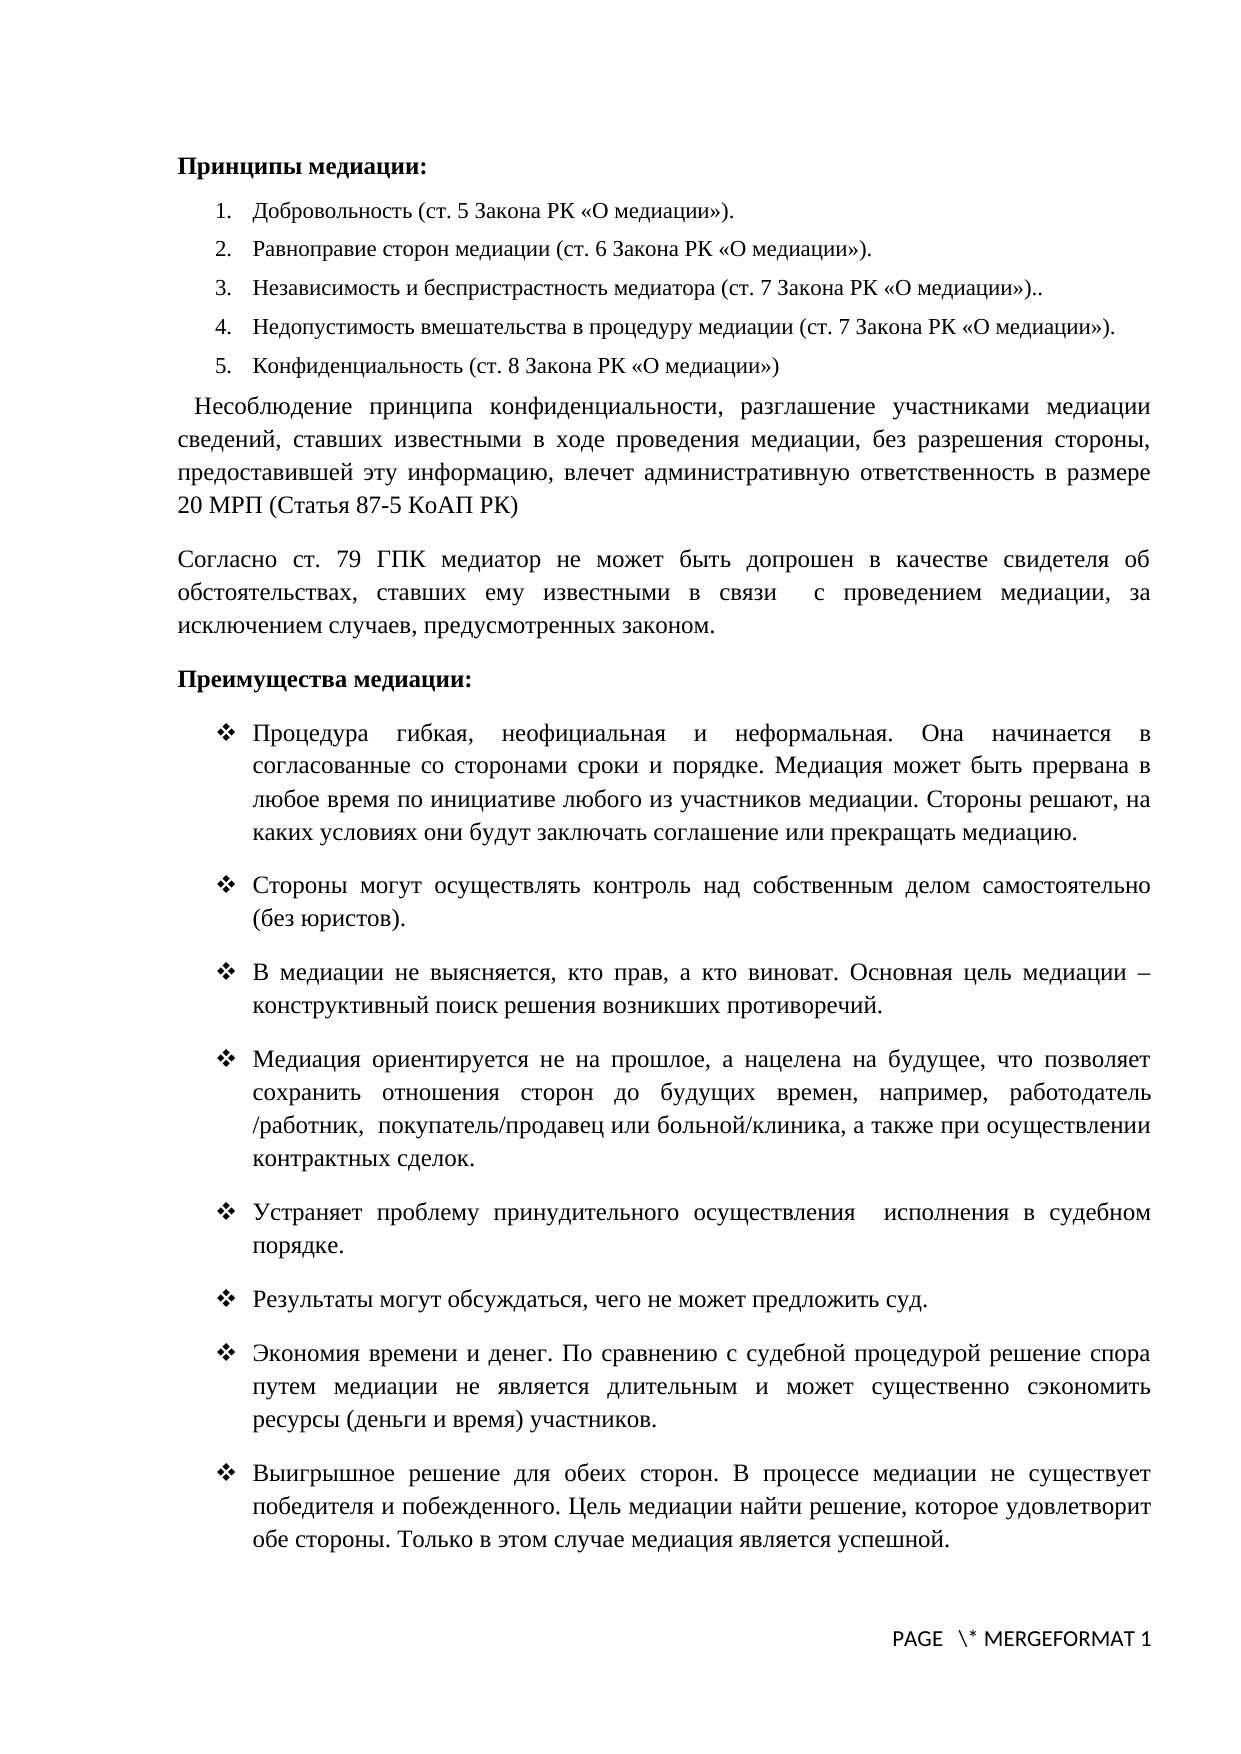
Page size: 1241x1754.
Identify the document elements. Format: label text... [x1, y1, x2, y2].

list Недопустимость вмешательства в процедуру медиации (ст. 7 Закона РК «О медиации»). [215, 313, 1152, 339]
list Добровольность (ст. 5 Закона РК «О медиации»). [215, 197, 1152, 223]
list Устраняет проблему принудительного осуществления исполнения в судебном порядке. [215, 1197, 1152, 1259]
list Конфиденциальность (ст. 8 Закона РК «О медиации») [215, 352, 1152, 378]
list Независимость и беспристрастность медиатора (ст. 7 Закона РК «О медиации»).. [215, 274, 1152, 301]
list В медиации не выясняется, кто прав, а кто виноват. Основная цель медиации – конструктивный поиск решения возникших противоречий. [215, 957, 1152, 1019]
list Экономия времени и денег. По сравнению с судебной процедурой решение спора путем медиации не является длительным и может существенно сэкономить ресурсы (деньги и время) участников. [215, 1338, 1152, 1433]
text Несоблюдение принципа конфиденциальности, разглашение участниками медиации сведений, ставших известными в ходе проведения медиации, без разрешения стороны, предоставившей эту информацию, влечет административную ответственность в размере 20 МРП (Статья 87-5 КоАП РК) [177, 391, 1152, 519]
text Преимущества медиации: [177, 664, 1152, 692]
list Равноправие сторон медиации (ст. 6 Закона РК «О медиации»). [215, 236, 1152, 262]
text Согласно ст. 79 ГПК медиатор не может быть допрошен в качестве свидетеля об обстоятельствах, ставших ему известными в связи с проведением медиации, за исключением случаев, предусмотренных законом. [177, 544, 1152, 639]
text Принципы медиации: [177, 151, 1152, 180]
list Выигрышное решение для обеих сторон. В процессе медиации не существует победителя и побежденного. Цель медиации найти решение, которое удовлетворит обе стороны. Только в этом случае медиация является успешной. [215, 1458, 1152, 1553]
list Процедура гибкая, неофициальная и неформальная. Она начинается в согласованные со сторонами сроки и порядке. Медиация может быть прервана в любое время по инициативе любого из участников медиации. Стороны решают, на каких условиях они будут заключать соглашение или прекращать медиацию. [215, 718, 1152, 845]
list Медиация ориентируется не на прошлое, а нацелена на будущее, что позволяет сохранить отношения сторон до будущих времен, например, работодатель /работник, покупатель/продавец или больной/клиника, а также при осуществлении контрактных сделок. [215, 1044, 1152, 1172]
list Стороны могут осуществлять контроль над собственным делом самостоятельно (без юристов). [215, 871, 1152, 932]
list Результаты могут обсуждаться, чего не может предложить суд. [215, 1284, 1152, 1313]
